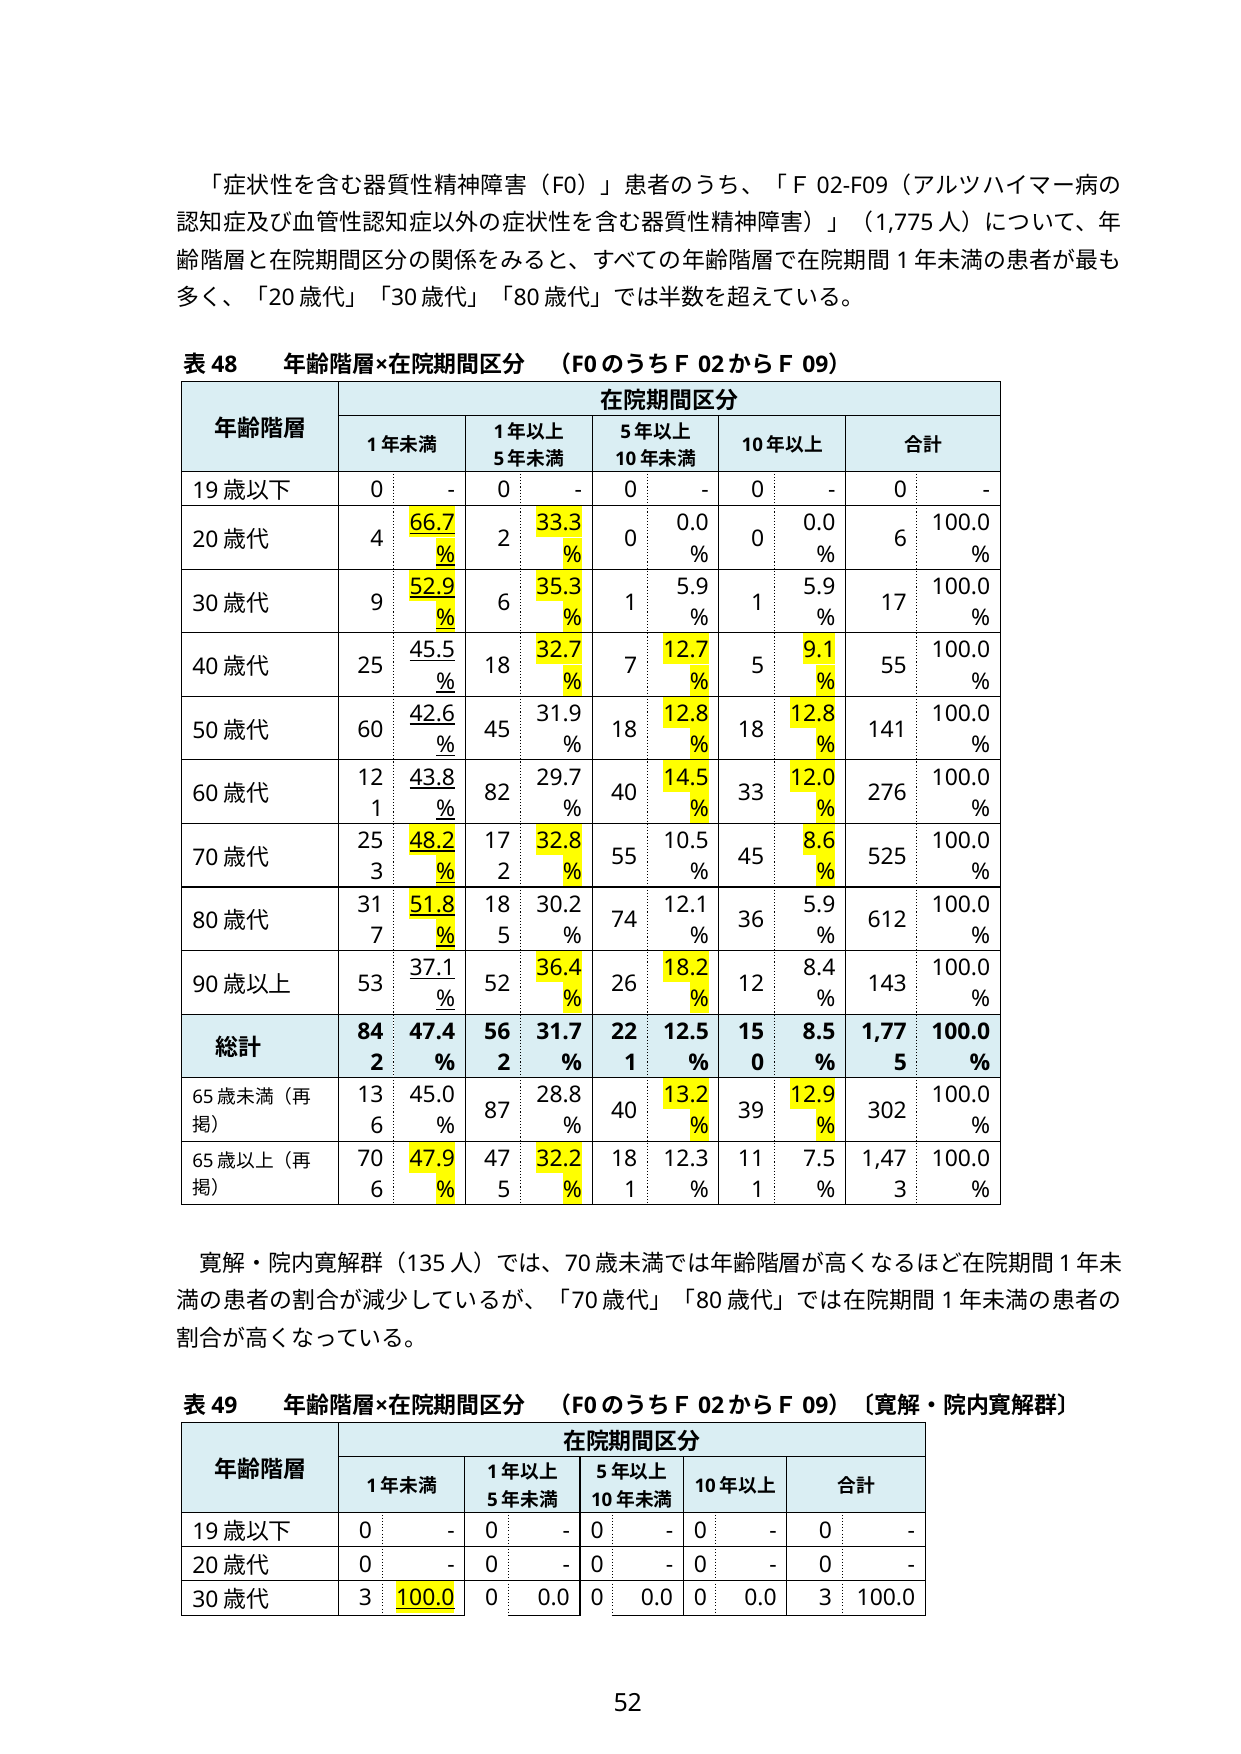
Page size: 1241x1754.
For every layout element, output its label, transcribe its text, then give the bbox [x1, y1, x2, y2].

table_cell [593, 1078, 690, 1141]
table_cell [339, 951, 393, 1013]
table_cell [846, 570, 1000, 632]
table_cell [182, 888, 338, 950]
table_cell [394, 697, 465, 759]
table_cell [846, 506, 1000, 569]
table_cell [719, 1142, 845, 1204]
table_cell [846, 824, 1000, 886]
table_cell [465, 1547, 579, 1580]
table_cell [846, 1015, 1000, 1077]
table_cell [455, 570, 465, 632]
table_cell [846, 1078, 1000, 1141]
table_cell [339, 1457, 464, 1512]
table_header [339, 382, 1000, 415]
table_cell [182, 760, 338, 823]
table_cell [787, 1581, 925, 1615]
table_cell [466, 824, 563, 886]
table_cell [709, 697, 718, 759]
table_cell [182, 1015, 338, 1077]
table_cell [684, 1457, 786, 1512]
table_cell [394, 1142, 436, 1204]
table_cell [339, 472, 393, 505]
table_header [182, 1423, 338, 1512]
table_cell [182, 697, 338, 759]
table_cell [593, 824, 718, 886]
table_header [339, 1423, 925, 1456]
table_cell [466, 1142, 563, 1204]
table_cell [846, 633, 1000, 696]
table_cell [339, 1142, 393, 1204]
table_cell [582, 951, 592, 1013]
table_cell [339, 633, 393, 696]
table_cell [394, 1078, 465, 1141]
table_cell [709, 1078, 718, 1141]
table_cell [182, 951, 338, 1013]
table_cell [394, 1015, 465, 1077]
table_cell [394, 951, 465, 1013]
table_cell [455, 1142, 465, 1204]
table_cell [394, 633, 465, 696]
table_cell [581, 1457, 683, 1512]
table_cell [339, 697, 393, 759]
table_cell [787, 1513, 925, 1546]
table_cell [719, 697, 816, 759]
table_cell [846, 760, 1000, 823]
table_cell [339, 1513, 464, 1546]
text 表 49 年齢階層×在院期間区分 （F0のうちＦ02からＦ09）〔寛解・院内寛解群〕 [183, 1384, 1122, 1422]
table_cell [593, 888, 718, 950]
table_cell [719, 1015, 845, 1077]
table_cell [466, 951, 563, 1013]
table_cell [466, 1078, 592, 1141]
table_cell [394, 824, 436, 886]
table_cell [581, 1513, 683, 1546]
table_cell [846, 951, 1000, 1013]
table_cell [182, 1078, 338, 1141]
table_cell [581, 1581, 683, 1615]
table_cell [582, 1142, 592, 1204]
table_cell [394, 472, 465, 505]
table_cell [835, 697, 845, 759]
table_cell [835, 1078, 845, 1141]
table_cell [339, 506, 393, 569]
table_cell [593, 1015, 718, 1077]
list 寛解・院内寛解群（135人）では、70歳未満では年齢階層が高くなるほど在院期間1年未満の患者の割合が減少しているが、「70歳代」「80歳代」では在院期間1年未満の患者の割合が高くなっている。 [177, 1243, 1122, 1355]
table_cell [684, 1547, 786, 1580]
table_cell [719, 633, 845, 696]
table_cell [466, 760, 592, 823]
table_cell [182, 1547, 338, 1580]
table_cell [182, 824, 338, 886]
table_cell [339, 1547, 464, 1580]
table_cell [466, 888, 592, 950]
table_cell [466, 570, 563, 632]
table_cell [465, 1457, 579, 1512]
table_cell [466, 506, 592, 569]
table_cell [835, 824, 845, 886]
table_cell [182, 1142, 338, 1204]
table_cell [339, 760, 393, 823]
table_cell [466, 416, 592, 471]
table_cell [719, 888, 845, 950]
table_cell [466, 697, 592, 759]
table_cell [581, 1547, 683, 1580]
text 表 48 年齢階層×在院期間区分 （F0のうちＦ02からＦ09） [183, 344, 1122, 381]
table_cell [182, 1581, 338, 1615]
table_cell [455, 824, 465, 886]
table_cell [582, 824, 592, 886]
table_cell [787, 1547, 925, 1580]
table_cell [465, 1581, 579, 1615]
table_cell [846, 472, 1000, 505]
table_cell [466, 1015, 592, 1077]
list 「症状性を含む器質性精神障害（F0）」患者のうち、「Ｆ02-F09（アルツハイマー病の認知症及び血管性認知症以外の症状性を含む器質性精神障害）」（1,775人）について、年齢階層と在院期間区分の関係をみると、すべての年齢階層で在院期間1年未満の患者が最も多く、「20歳代」「30歳代」「80歳代」では半数を超えている。 [177, 164, 1122, 314]
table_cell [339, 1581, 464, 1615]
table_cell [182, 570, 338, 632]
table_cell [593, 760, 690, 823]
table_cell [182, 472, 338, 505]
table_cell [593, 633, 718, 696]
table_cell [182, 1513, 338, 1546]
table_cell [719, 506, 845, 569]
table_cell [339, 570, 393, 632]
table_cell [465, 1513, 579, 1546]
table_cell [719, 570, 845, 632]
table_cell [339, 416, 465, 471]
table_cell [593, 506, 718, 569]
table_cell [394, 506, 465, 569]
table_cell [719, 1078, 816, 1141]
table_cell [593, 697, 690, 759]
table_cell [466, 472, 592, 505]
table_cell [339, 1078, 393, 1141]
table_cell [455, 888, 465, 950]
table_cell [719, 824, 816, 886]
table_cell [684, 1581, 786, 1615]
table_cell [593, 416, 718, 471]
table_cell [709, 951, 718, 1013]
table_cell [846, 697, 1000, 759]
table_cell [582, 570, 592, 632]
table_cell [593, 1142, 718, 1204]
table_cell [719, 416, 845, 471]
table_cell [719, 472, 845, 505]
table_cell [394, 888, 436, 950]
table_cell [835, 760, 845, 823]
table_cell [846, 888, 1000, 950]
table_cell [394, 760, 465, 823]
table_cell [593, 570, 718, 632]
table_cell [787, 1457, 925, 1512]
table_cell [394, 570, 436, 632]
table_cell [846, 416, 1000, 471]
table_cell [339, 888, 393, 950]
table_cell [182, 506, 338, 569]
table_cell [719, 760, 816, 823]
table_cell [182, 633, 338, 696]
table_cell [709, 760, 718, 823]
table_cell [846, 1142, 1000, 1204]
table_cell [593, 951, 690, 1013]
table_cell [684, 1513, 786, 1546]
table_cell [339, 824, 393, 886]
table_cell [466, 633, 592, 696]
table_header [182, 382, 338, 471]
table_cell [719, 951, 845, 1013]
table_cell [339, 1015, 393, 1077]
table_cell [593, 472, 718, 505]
